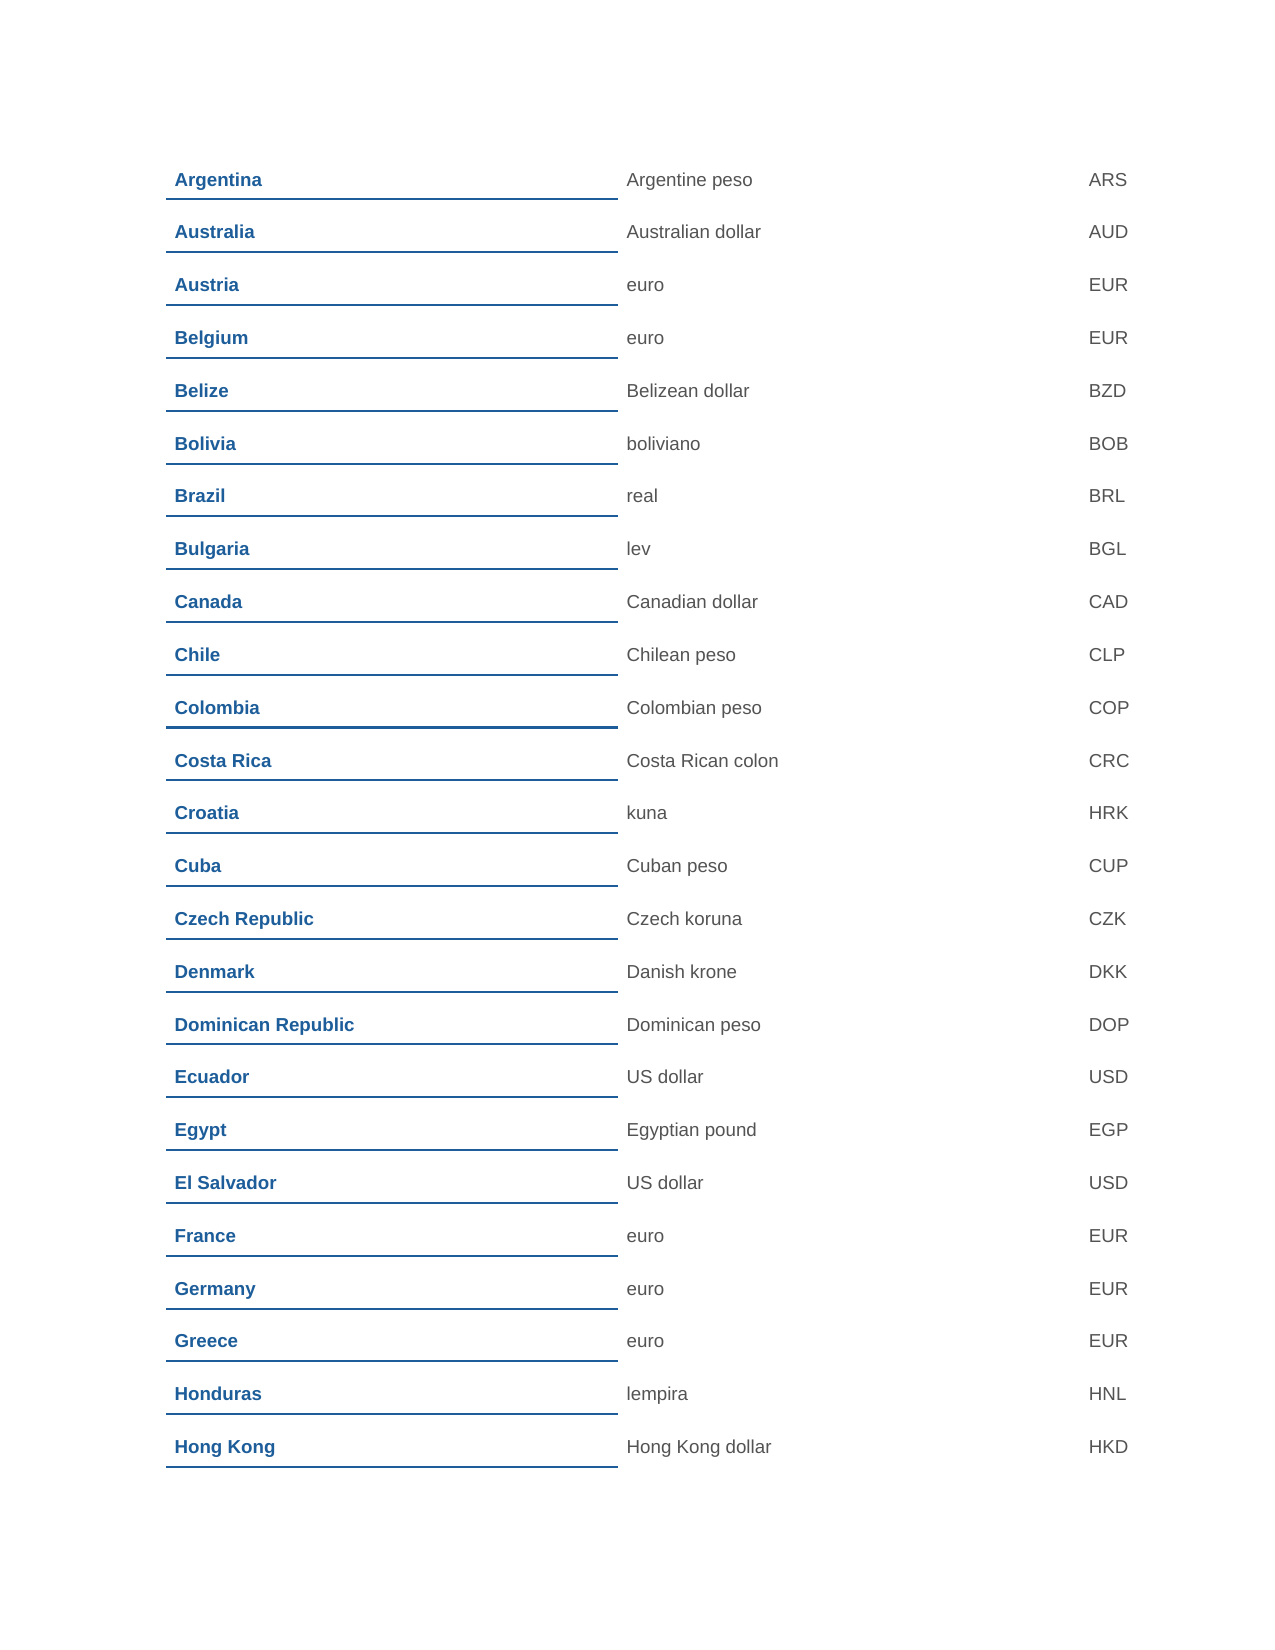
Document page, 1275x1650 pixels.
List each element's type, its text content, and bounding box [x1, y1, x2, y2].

table_cell Czech Republic [166, 887, 618, 938]
table_cell Czech koruna [618, 885, 1080, 938]
table_cell Belize [166, 359, 618, 409]
table_cell Belgium [166, 306, 618, 357]
table_cell euro [618, 1255, 1080, 1307]
table_cell CUP [1080, 832, 1266, 885]
table_cell US dollar [618, 1149, 1080, 1202]
table_cell EUR [1080, 1255, 1266, 1307]
table_cell euro [618, 1308, 1080, 1360]
table_cell Dominican Republic [166, 993, 618, 1043]
table_cell AUD [1080, 198, 1266, 251]
table_cell Australia [166, 200, 618, 251]
table_cell Costa Rica [166, 729, 618, 779]
table_header Argentine peso [618, 148, 1080, 198]
table_header ARS [1080, 148, 1266, 198]
table_cell USD [1080, 1149, 1266, 1202]
table_cell euro [618, 304, 1080, 357]
table_cell Costa Rican colon [618, 726, 1080, 779]
table_cell Belizean dollar [618, 357, 1080, 409]
table_cell France [166, 1204, 618, 1254]
table_cell EUR [1080, 251, 1266, 304]
table_cell Cuban peso [618, 832, 1080, 885]
table_cell Cuba [166, 834, 618, 885]
table_header Argentina [166, 148, 618, 198]
table_cell Austria [166, 253, 618, 304]
table_cell Denmark [166, 940, 618, 991]
table_cell BOB [1080, 410, 1266, 462]
table_cell EUR [1080, 1308, 1266, 1360]
table_cell USD [1080, 1043, 1266, 1096]
table_cell lev [618, 515, 1080, 568]
table_cell BGL [1080, 515, 1266, 568]
table_cell Colombian peso [618, 674, 1080, 726]
table_cell Egypt [166, 1098, 618, 1149]
table_cell euro [618, 251, 1080, 304]
table_cell Danish krone [618, 938, 1080, 991]
table_cell HNL [1080, 1360, 1266, 1413]
table_cell CRC [1080, 726, 1266, 779]
table_cell DOP [1080, 991, 1266, 1043]
table_cell BRL [1080, 463, 1266, 515]
table_cell HRK [1080, 779, 1266, 832]
table_cell DKK [1080, 938, 1266, 991]
table_cell CZK [1080, 885, 1266, 938]
table_cell real [618, 463, 1080, 515]
table_cell CLP [1080, 621, 1266, 674]
table_cell Hong Kong [166, 1415, 618, 1466]
table_cell lempira [618, 1360, 1080, 1413]
table_cell EUR [1080, 304, 1266, 357]
table_cell Egyptian pound [618, 1096, 1080, 1149]
table_cell HKD [1080, 1413, 1266, 1466]
table_cell boliviano [618, 410, 1080, 462]
table_cell Canadian dollar [618, 568, 1080, 621]
table_cell Chilean peso [618, 621, 1080, 674]
table_cell Colombia [166, 676, 618, 726]
table_cell Honduras [166, 1362, 618, 1413]
table_cell Brazil [166, 465, 618, 515]
table_cell Ecuador [166, 1045, 618, 1096]
table_cell EGP [1080, 1096, 1266, 1149]
table_cell Canada [166, 570, 618, 621]
table_cell kuna [618, 779, 1080, 832]
table_cell CAD [1080, 568, 1266, 621]
table_cell El Salvador [166, 1151, 618, 1202]
table_cell Dominican peso [618, 991, 1080, 1043]
table_cell euro [618, 1202, 1080, 1254]
table_cell Chile [166, 623, 618, 674]
table_cell BZD [1080, 357, 1266, 409]
table_cell Bolivia [166, 412, 618, 462]
table_cell US dollar [618, 1043, 1080, 1096]
table_cell Bulgaria [166, 517, 618, 568]
table_cell COP [1080, 674, 1266, 726]
table_cell Croatia [166, 781, 618, 832]
table_cell Greece [166, 1310, 618, 1360]
table_cell Australian dollar [618, 198, 1080, 251]
table_cell EUR [1080, 1202, 1266, 1254]
table_cell Hong Kong dollar [618, 1413, 1080, 1466]
table_cell Germany [166, 1257, 618, 1307]
